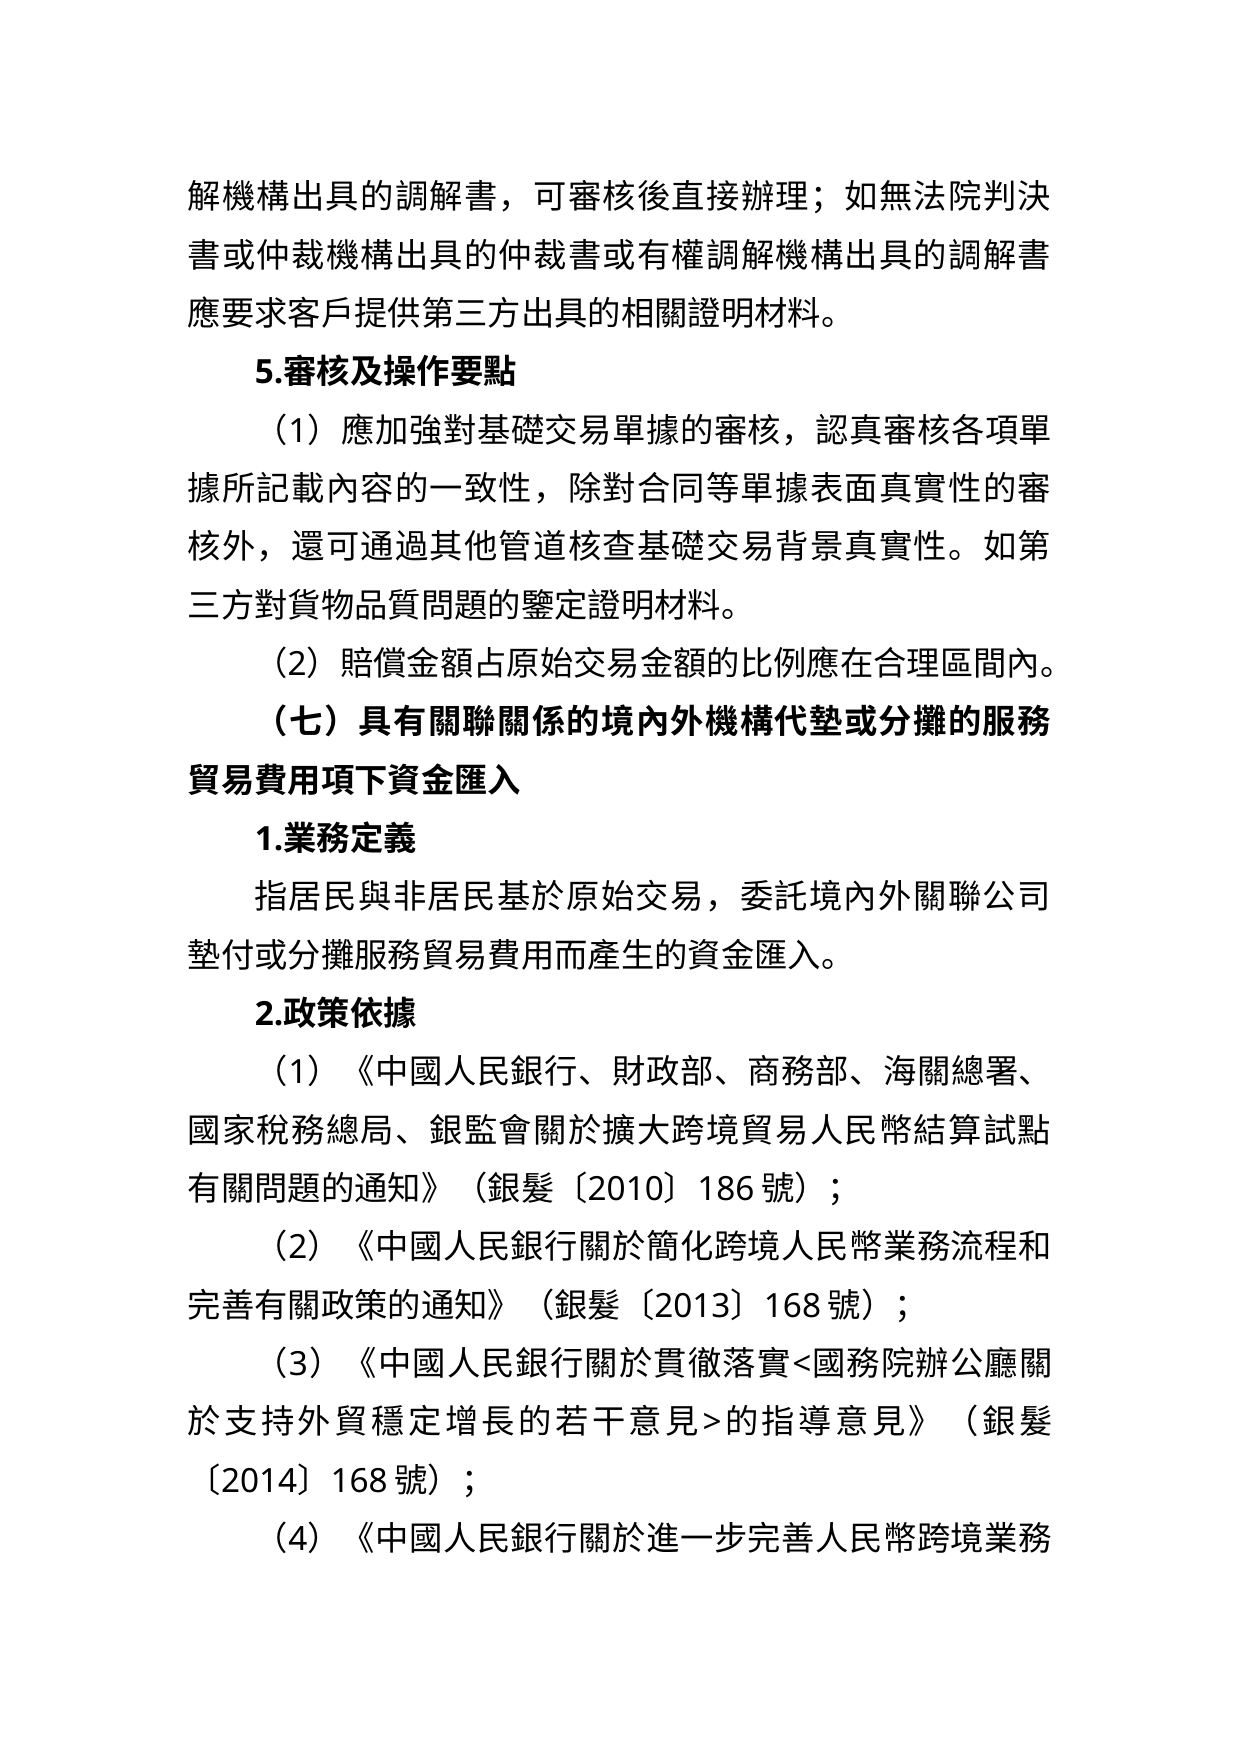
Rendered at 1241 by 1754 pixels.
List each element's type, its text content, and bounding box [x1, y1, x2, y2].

text （2）《中國人民銀行關於簡化跨境人民幣業務流程和完善有關政策的通知》（銀髮〔2013〕168號）； [187, 1212, 1053, 1329]
text （1）《中國人民銀行、財政部、商務部、海關總署、國家稅務總局、銀監會關於擴大跨境貿易人民幣結算試點有關問題的通知》（銀髮〔2010〕186號）； [187, 1037, 1053, 1212]
text （2）賠償金額占原始交易金額的比例應在合理區間內。 [187, 629, 1053, 687]
text 1.業務定義 [187, 804, 1053, 862]
text （1）應加強對基礎交易單據的審核，認真審核各項單據所記載內容的一致性，除對合同等單據表面真實性的審核外，還可通過其他管道核查基礎交易背景真實性。如第三方對貨物品質問題的鑒定證明材料。 [187, 395, 1053, 629]
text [187, 1504, 1053, 1562]
subtitle （七）具有關聯關係的境內外機構代墊或分攤的服務貿易費用項下資金匯入 [187, 687, 1053, 804]
text 5.審核及操作要點 [187, 337, 1053, 395]
text （3）《中國人民銀行關於貫徹落實<國務院辦公廳關於支持外貿穩定增長的若干意見>的指導意見》（銀髮〔2014〕168號）； [187, 1329, 1053, 1504]
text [187, 162, 1053, 337]
text 指居民與非居民基於原始交易，委託境內外關聯公司墊付或分攤服務貿易費用而產生的資金匯入。 [187, 862, 1053, 979]
text 2.政策依據 [187, 979, 1053, 1037]
